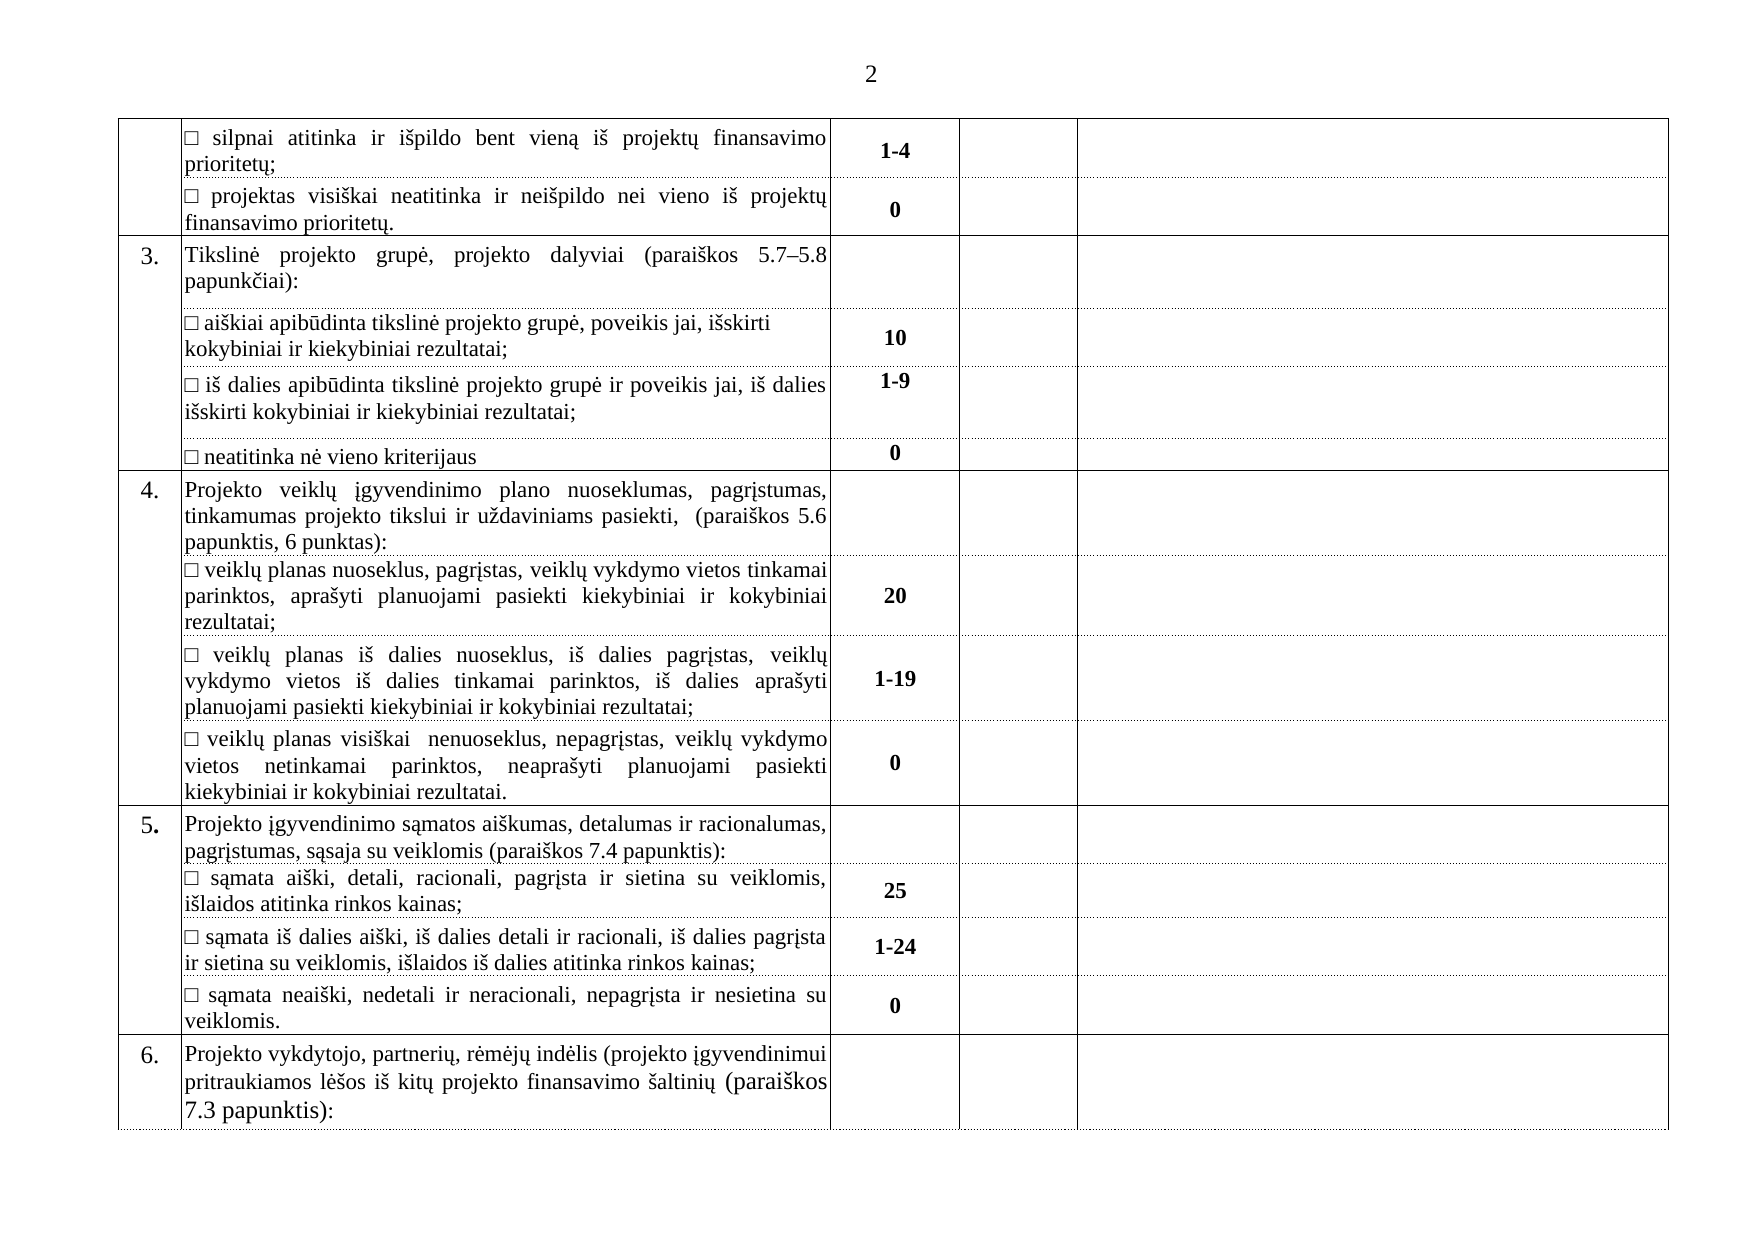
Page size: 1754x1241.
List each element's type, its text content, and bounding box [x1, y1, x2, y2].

table_cell [1078, 471, 1668, 555]
table_cell 0 [831, 438, 959, 470]
table_cell 6. [119, 1035, 181, 1129]
table_cell 1-19 [831, 635, 959, 720]
table_cell [831, 1035, 959, 1129]
table_cell □ aiškiai apibūdinta tikslinė projekto grupė, poveikis jai, išskirti kokybiniai ir kiekybiniai rezultatai; [182, 308, 830, 366]
table_cell [960, 177, 1077, 235]
table_cell [960, 366, 1077, 438]
table_cell □ sąmata iš dalies aiški, iš dalies detali ir racionali, iš dalies pagrįsta ir sietina su veiklomis, išlaidos iš dalies atitinka rinkos kainas; [182, 917, 830, 975]
table_cell [1078, 635, 1668, 720]
table_cell [119, 119, 181, 235]
table_cell 0 [831, 177, 959, 235]
table_cell [960, 720, 1077, 804]
table_cell □ silpnai atitinka ir išpildo bent vieną iš projektų finansavimo prioritetų; [182, 119, 830, 177]
table_cell □ projektas visiškai neatitinka ir neišpildo nei vieno iš projektų finansavimo prioritetų. [182, 177, 830, 235]
table_cell □ sąmata neaiški, nedetali ir neracionali, nepagrįsta ir nesietina su veiklomis. [182, 975, 830, 1034]
table_cell [1078, 236, 1668, 308]
table_cell [1078, 438, 1668, 470]
table_cell 25 [831, 863, 959, 917]
table_cell □ veiklų planas visiškai nenuoseklus, nepagrįstas, veiklų vykdymo vietos netinkamai parinktos, neaprašyti planuojami pasiekti kiekybiniai ir kokybiniai rezultatai. [182, 720, 830, 804]
table_cell □ veiklų planas nuoseklus, pagrįstas, veiklų vykdymo vietos tinkamai parinktos, aprašyti planuojami pasiekti kiekybiniai ir kokybiniai rezultatai; [182, 555, 830, 635]
table_cell [960, 635, 1077, 720]
table_cell [1078, 863, 1668, 917]
table_cell □ veiklų planas iš dalies nuoseklus, iš dalies pagrįstas, veiklų vykdymo vietos iš dalies tinkamai parinktos, iš dalies aprašyti planuojami pasiekti kiekybiniai ir kokybiniai rezultatai; [182, 635, 830, 720]
table_cell [1078, 555, 1668, 635]
table_cell [960, 438, 1077, 470]
table_cell [960, 119, 1077, 177]
table_cell [960, 975, 1077, 1034]
table_cell [1078, 366, 1668, 438]
table_cell 3. [119, 236, 181, 470]
table_cell [960, 236, 1077, 308]
table_cell [960, 917, 1077, 975]
table_cell 10 [831, 308, 959, 366]
table_cell □ iš dalies apibūdinta tikslinė projekto grupė ir poveikis jai, iš dalies išskirti kokybiniai ir kiekybiniai rezultatai; [182, 366, 830, 438]
table_cell [960, 471, 1077, 555]
table_cell 4. [119, 471, 181, 804]
table_cell 1-4 [831, 119, 959, 177]
table_cell 20 [831, 555, 959, 635]
table_cell [1078, 308, 1668, 366]
table_cell [960, 863, 1077, 917]
table_cell □ sąmata aiški, detali, racionali, pagrįsta ir sietina su veiklomis, išlaidos atitinka rinkos kainas; [182, 863, 830, 917]
table_cell [831, 236, 959, 308]
table_cell 0 [831, 975, 959, 1034]
table_cell [960, 555, 1077, 635]
table_cell [1078, 720, 1668, 804]
table_cell Projekto vykdytojo, partnerių, rėmėjų indėlis (projekto įgyvendinimui pritraukiamos lėšos iš kitų projekto finansavimo šaltinių (paraiškos 7.3 papunktis): [182, 1035, 830, 1129]
table_cell Projekto veiklų įgyvendinimo plano nuoseklumas, pagrįstumas, tinkamumas projekto tikslui ir uždaviniams pasiekti, (paraiškos 5.6 papunktis, 6 punktas): [182, 471, 830, 555]
table_cell □ neatitinka nė vieno kriterijaus [182, 438, 830, 470]
table_cell Projekto įgyvendinimo sąmatos aiškumas, detalumas ir racionalumas, pagrįstumas, sąsaja su veiklomis (paraiškos 7.4 papunktis): [182, 806, 830, 863]
table_cell 1-9 [831, 366, 959, 438]
table_cell [1078, 119, 1668, 177]
table_cell Tikslinė projekto grupė, projekto dalyviai (paraiškos 5.7–5.8 papunkčiai): [182, 236, 830, 308]
table_cell [1078, 177, 1668, 235]
table_cell 5. [119, 806, 181, 1034]
table_cell [960, 806, 1077, 863]
table_cell [1078, 917, 1668, 975]
table_cell 0 [831, 720, 959, 804]
table_cell [831, 471, 959, 555]
table_cell [960, 308, 1077, 366]
table_cell [1078, 975, 1668, 1034]
table_cell 1-24 [831, 917, 959, 975]
table_cell [1078, 806, 1668, 863]
table_cell [1078, 1035, 1668, 1129]
table_cell [831, 806, 959, 863]
table_cell [960, 1035, 1077, 1129]
